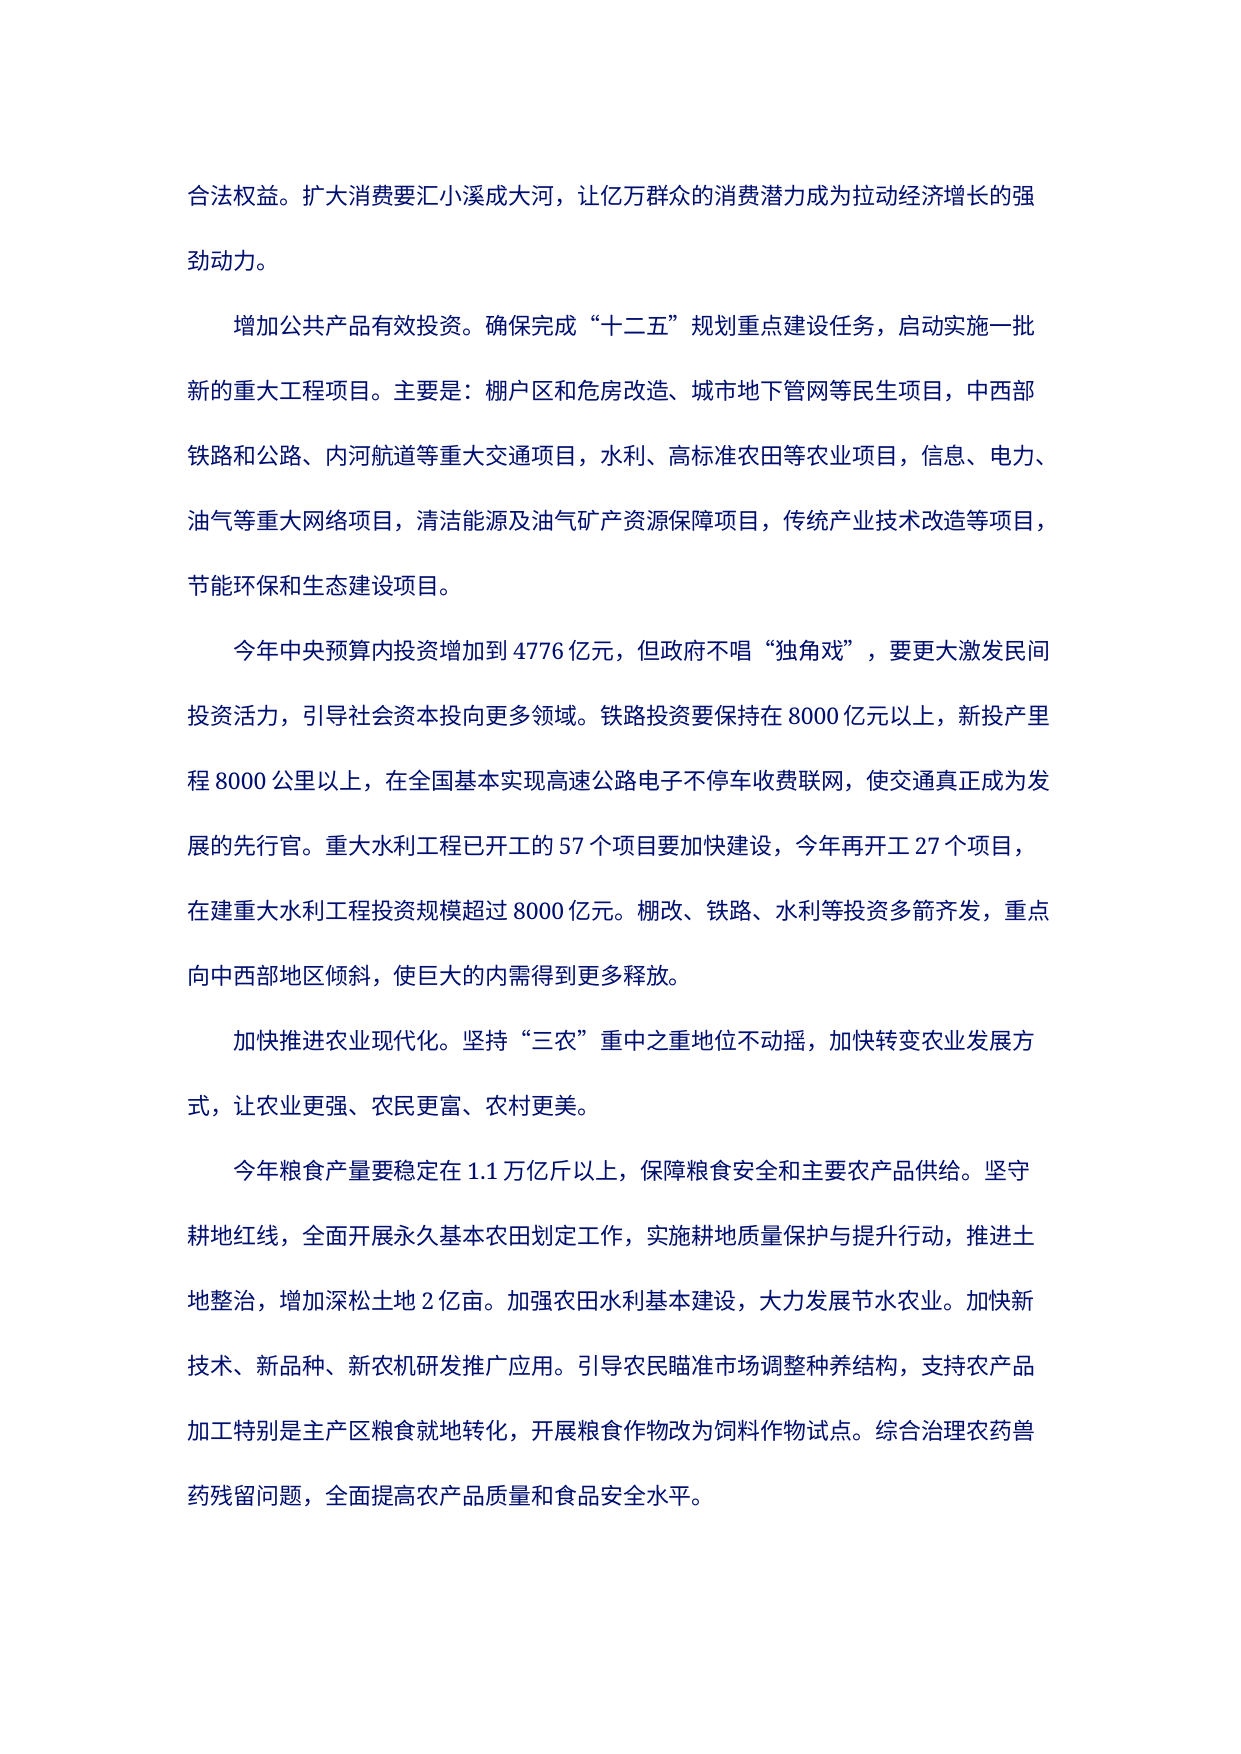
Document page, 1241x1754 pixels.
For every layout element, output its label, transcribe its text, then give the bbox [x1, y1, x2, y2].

text 今年中央预算内投资增加到4776亿元，但政府不唱“独角戏”，要更大激发民间投资活力，引导社会资本投向更多领域。铁路投资要保持在8000亿元以上，新投产里程8000公里以上，在全国基本实现高速公路电子不停车收费联网，使交通真正成为发展的先行官。重大水利工程已开工的57个项目要加快建设，今年再开工27个项目，在建重大水利工程投资规模超过8000亿元。棚改、铁路、水利等投资多箭齐发，重点向中西部地区倾斜，使巨大的内需得到更多释放。 [187, 617, 1053, 1007]
text 加快推进农业现代化。坚持“三农”重中之重地位不动摇，加快转变农业发展方式，让农业更强、农民更富、农村更美。 [187, 1007, 1053, 1137]
text 增加公共产品有效投资。确保完成“十二五”规划重点建设任务，启动实施一批新的重大工程项目。主要是：棚户区和危房改造、城市地下管网等民生项目，中西部铁路和公路、内河航道等重大交通项目，水利、高标准农田等农业项目，信息、电力、油气等重大网络项目，清洁能源及油气矿产资源保障项目，传统产业技术改造等项目，节能环保和生态建设项目。 [187, 292, 1053, 617]
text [187, 162, 1053, 292]
text 今年粮食产量要稳定在1.1万亿斤以上，保障粮食安全和主要农产品供给。坚守耕地红线，全面开展永久基本农田划定工作，实施耕地质量保护与提升行动，推进土地整治，增加深松土地2亿亩。加强农田水利基本建设，大力发展节水农业。加快新技术、新品种、新农机研发推广应用。引导农民瞄准市场调整种养结构，支持农产品加工特别是主产区粮食就地转化，开展粮食作物改为饲料作物试点。综合治理农药兽药残留问题，全面提高农产品质量和食品安全水平。 [187, 1137, 1053, 1527]
